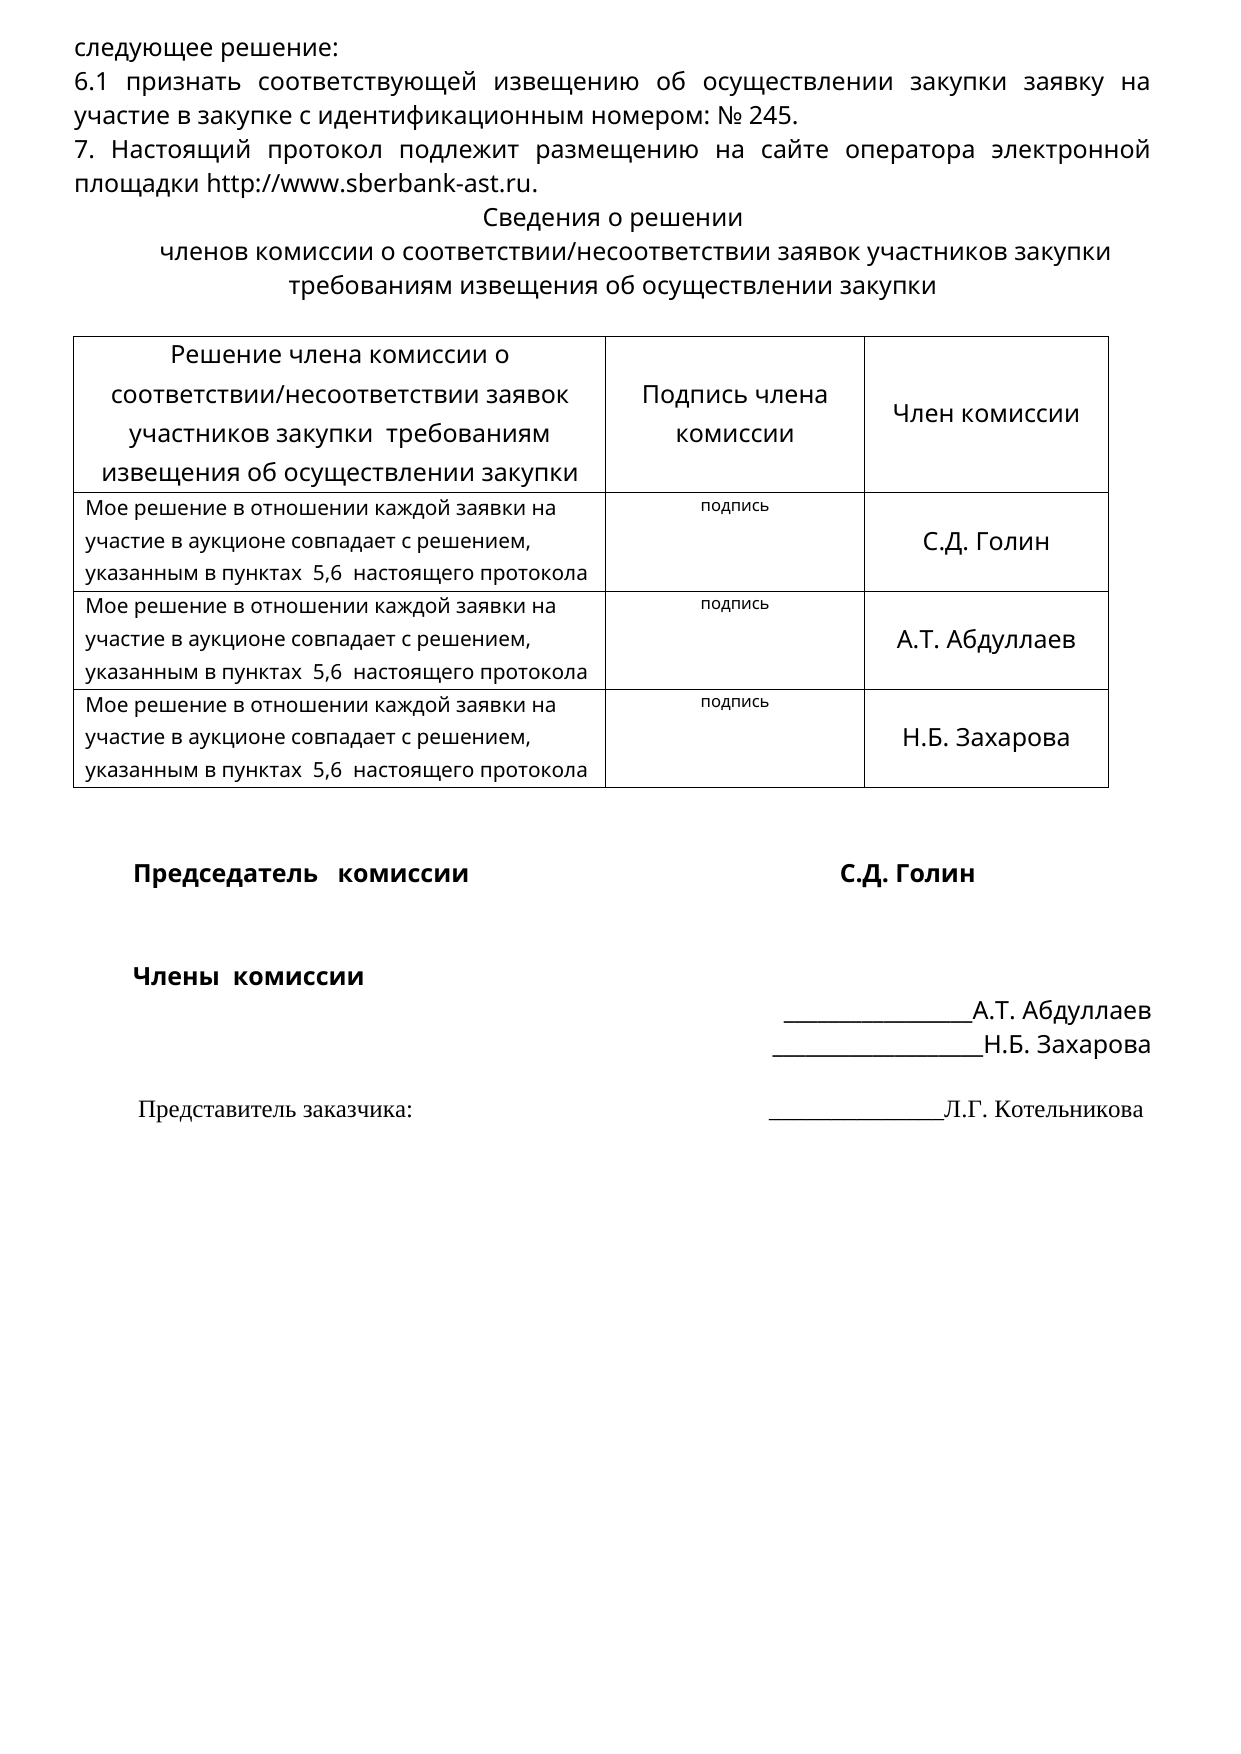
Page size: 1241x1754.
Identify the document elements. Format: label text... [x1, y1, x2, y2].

text Члены комиссии [133, 958, 1152, 992]
text 6.1 признать соответствующей извещению об осуществлении закупки заявку на участие в закупке с идентификационным номером: № 245. [74, 64, 1152, 132]
text Представитель заказчика: ______________Л.Г. Котельникова [74, 1094, 1152, 1123]
table_cell подпись [606, 592, 864, 689]
text членов комиссии о соответствии/несоответствии заявок участников закупки требованиям извещения об осуществлении закупки [74, 234, 1152, 302]
text Сведения о решении [74, 200, 1152, 234]
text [74, 29, 1152, 64]
table_cell А.Т. Абдуллаев [865, 592, 1108, 689]
table_cell Мое решение в отношении каждой заявки на участие в аукционе совпадает с решением, указанным в пунктах 5,6 настоящего протокола [74, 690, 605, 787]
table_cell Мое решение в отношении каждой заявки на участие в аукционе совпадает с решением, указанным в пунктах 5,6 настоящего протокола [74, 493, 605, 591]
text _________________А.Т. Абдуллаев [74, 992, 1152, 1026]
table_header Решение члена комиссии о соответствии/несоответствии заявок участников закупки требованиям извещения об осуществлении закупки [74, 337, 605, 492]
text ___________________Н.Б. Захарова [74, 1026, 1152, 1061]
table_cell Н.Б. Захарова [865, 690, 1108, 787]
table_cell подпись [606, 690, 864, 787]
text Председатель комиссии С.Д. Голин [133, 856, 1152, 890]
text 7. Настоящий протокол подлежит размещению на сайте оператора электронной площадки http://www.sberbank-ast.ru. [74, 132, 1152, 200]
table_cell С.Д. Голин [865, 493, 1108, 591]
table_cell Мое решение в отношении каждой заявки на участие в аукционе совпадает с решением, указанным в пунктах 5,6 настоящего протокола [74, 592, 605, 689]
table_header Подпись члена комиссии [606, 337, 864, 492]
table_header Член комиссии [865, 337, 1108, 492]
table_cell подпись [606, 493, 864, 591]
